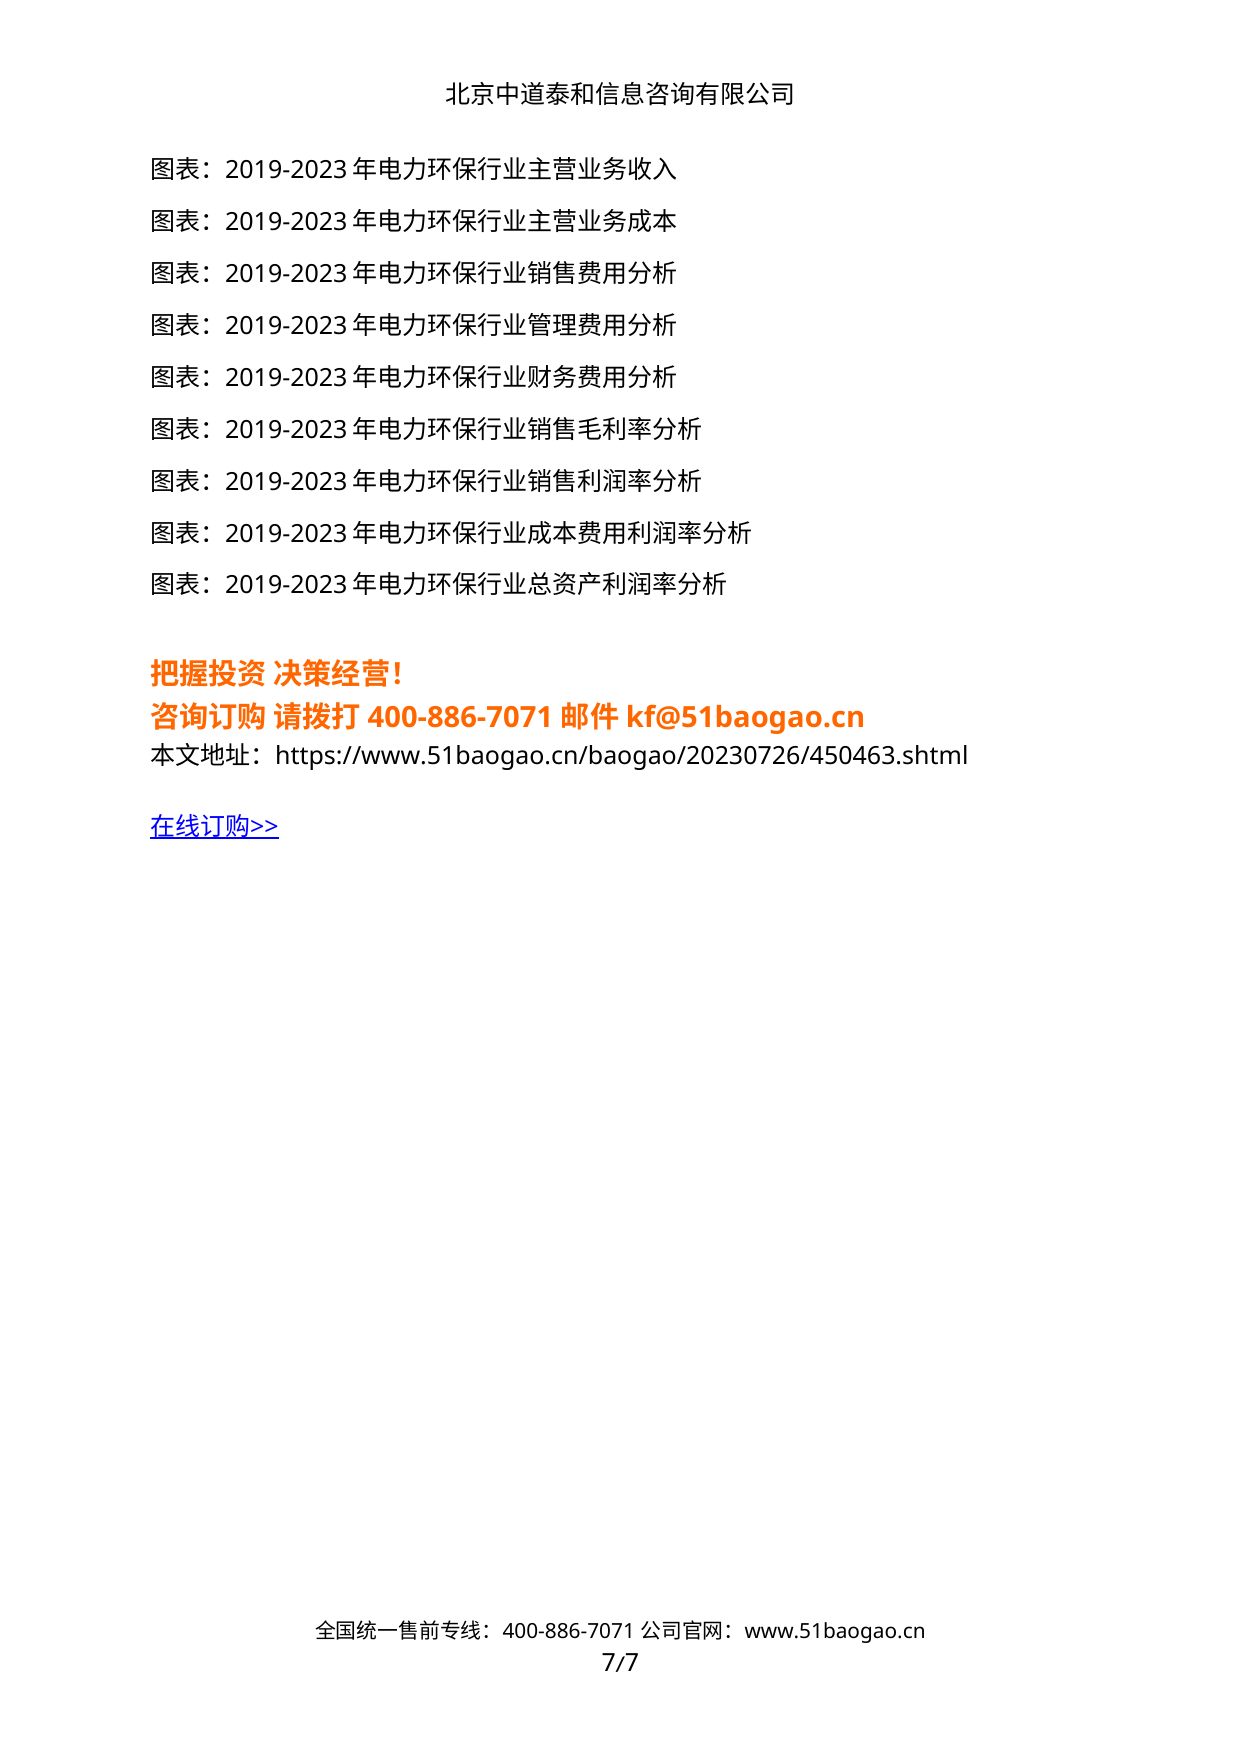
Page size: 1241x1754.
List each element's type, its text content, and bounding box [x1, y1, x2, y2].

text 图表：2019-2023年电力环保行业财务费用分析 [150, 357, 1090, 394]
text 图表：2019-2023年电力环保行业主营业务收入 [150, 150, 1090, 186]
text 图表：2019-2023年电力环保行业主营业务成本 [150, 202, 1090, 238]
text 图表：2019-2023年电力环保行业总资产利润率分析 [150, 565, 1090, 601]
text 图表：2019-2023年电力环保行业销售费用分析 [150, 254, 1090, 290]
text 图表：2019-2023年电力环保行业成本费用利润率分析 [150, 513, 1090, 549]
text 图表：2019-2023年电力环保行业销售利润率分析 [150, 461, 1090, 497]
text 图表：2019-2023年电力环保行业销售毛利率分析 [150, 409, 1090, 446]
text 把握投资 决策经营！咨询订购 请拨打 400-886-7071 邮件 kf@51baogao.cn本文地址：https://www.51baogao.cn/baogao/20230726/450463.shtml [150, 617, 1090, 772]
text 图表：2019-2023年电力环保行业管理费用分析 [150, 306, 1090, 342]
text 在线订购>> [150, 772, 1090, 842]
